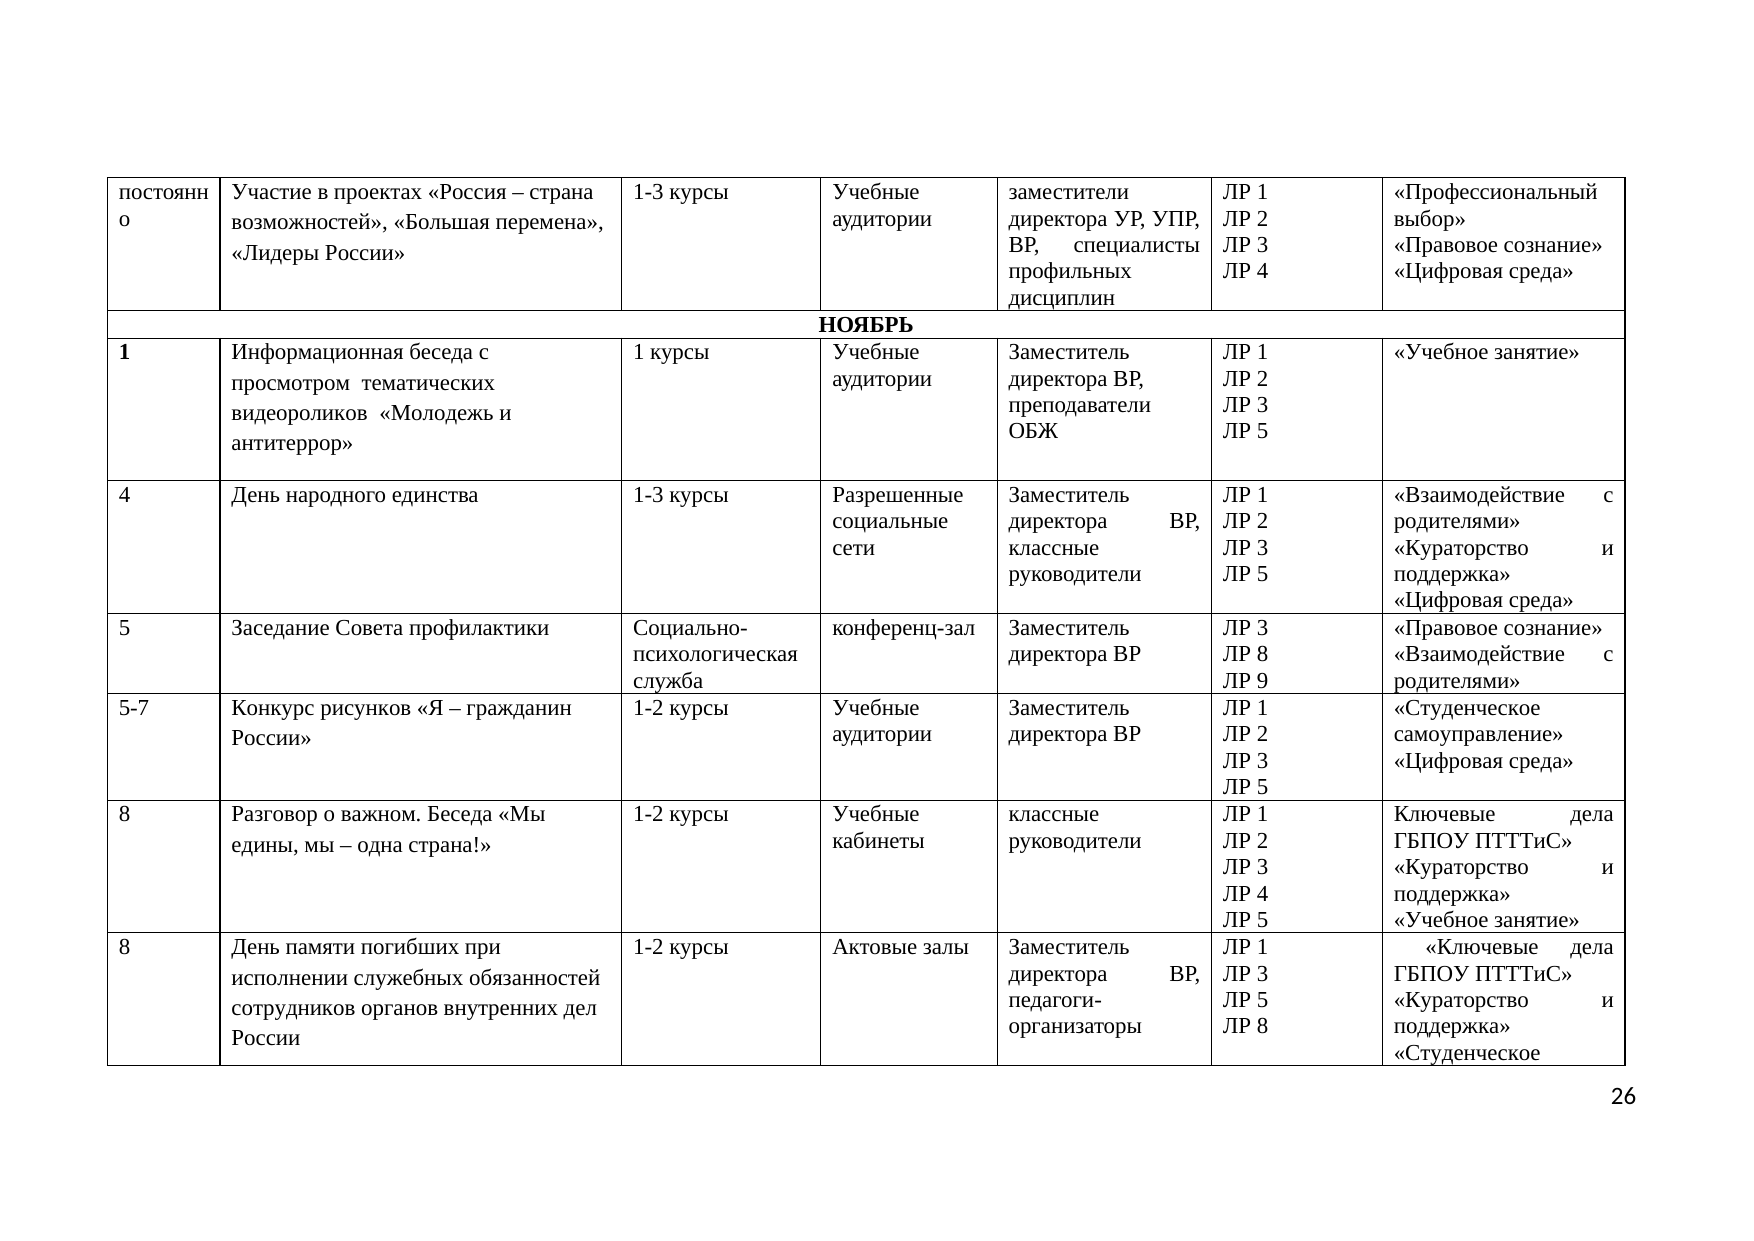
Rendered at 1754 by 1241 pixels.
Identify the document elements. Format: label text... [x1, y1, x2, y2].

table_cell 4 [108, 481, 219, 613]
table_cell заместители директора УР, УПР, ВР, специалисты профильных дисциплин [998, 178, 1211, 310]
table_cell ЛР 1 ЛР 2 ЛР 3 ЛР 4 [1212, 178, 1382, 310]
table_cell Актовые залы [821, 933, 997, 1065]
table_cell 1-3 курсы [622, 178, 820, 310]
table_cell ЛР 1 ЛР 2 ЛР 3 ЛР 5 [1212, 694, 1382, 799]
table_cell Заместитель директора ВР [998, 614, 1211, 693]
table_cell 1-2 курсы [622, 933, 820, 1065]
table_cell 5-7 [108, 694, 219, 799]
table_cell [221, 933, 621, 1065]
table_cell «Правовое сознание» «Взаимодействие с родителями» [1383, 614, 1624, 693]
table_cell Разговор о важном. Беседа «Мы едины, мы – одна страна!» [221, 801, 621, 932]
table_cell «Студенческое самоуправление» «Цифровая среда» [1383, 694, 1624, 799]
table_cell Учебные кабинеты [821, 801, 997, 932]
table_cell 1 курсы [622, 339, 820, 480]
table_cell Учебные аудитории [821, 178, 997, 310]
table_cell «Учебное занятие» [1383, 339, 1624, 480]
table_cell НОЯБРЬ [108, 311, 1624, 337]
table_cell Учебные аудитории [821, 339, 997, 480]
table_cell классные руководители [998, 801, 1211, 932]
table_cell 1-2 курсы [622, 801, 820, 932]
table_cell ЛР 3 ЛР 8 ЛР 9 [1212, 614, 1382, 693]
table_cell Конкурс рисунков «Я – гражданин России» [221, 694, 621, 799]
table_cell ЛР 1 ЛР 3 ЛР 5 ЛР 8 [1212, 933, 1382, 1065]
table_cell постоянно [108, 178, 219, 310]
table_cell 1 [108, 339, 219, 480]
table_cell 5 [108, 614, 219, 693]
table_cell Заседание Совета профилактики [221, 614, 621, 693]
table_cell Заместитель директора ВР, преподаватели ОБЖ [998, 339, 1211, 480]
table_cell Ключевые дела ГБПОУ ПТТТиС» «Кураторство и поддержка» «Учебное занятие» [1383, 801, 1624, 932]
table_cell «Взаимодействие с родителями» «Кураторство и поддержка» «Цифровая среда» [1383, 481, 1624, 613]
table_cell Учебные аудитории [821, 694, 997, 799]
table_cell Заместитель директора ВР, классные руководители [998, 481, 1211, 613]
table_cell Заместитель директора ВР [998, 694, 1211, 799]
table_cell Социально-психологическая служба [622, 614, 820, 693]
table_cell ЛР 1 ЛР 2 ЛР 3 ЛР 5 [1212, 481, 1382, 613]
table_cell конференц-зал [821, 614, 997, 693]
table_cell «Профессиональный выбор» «Правовое сознание» «Цифровая среда» [1383, 178, 1624, 310]
table_cell ЛР 1 ЛР 2 ЛР 3 ЛР 5 [1212, 339, 1382, 480]
table_cell 8 [108, 801, 219, 932]
table_cell 8 [108, 933, 219, 1065]
table_cell Разрешенные социальные сети [821, 481, 997, 613]
table_cell 1-2 курсы [622, 694, 820, 799]
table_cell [998, 933, 1211, 1065]
table_cell Участие в проектах «Россия – страна возможностей», «Большая перемена», «Лидеры России» [221, 178, 621, 310]
table_cell День народного единства [221, 481, 621, 613]
table_cell ЛР 1 ЛР 2 ЛР 3 ЛР 4 ЛР 5 [1212, 801, 1382, 932]
table_cell Информационная беседа с просмотром тематических видеороликов «Молодежь и антитеррор» [221, 339, 621, 480]
table_cell 1-3 курсы [622, 481, 820, 613]
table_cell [1383, 933, 1624, 1065]
